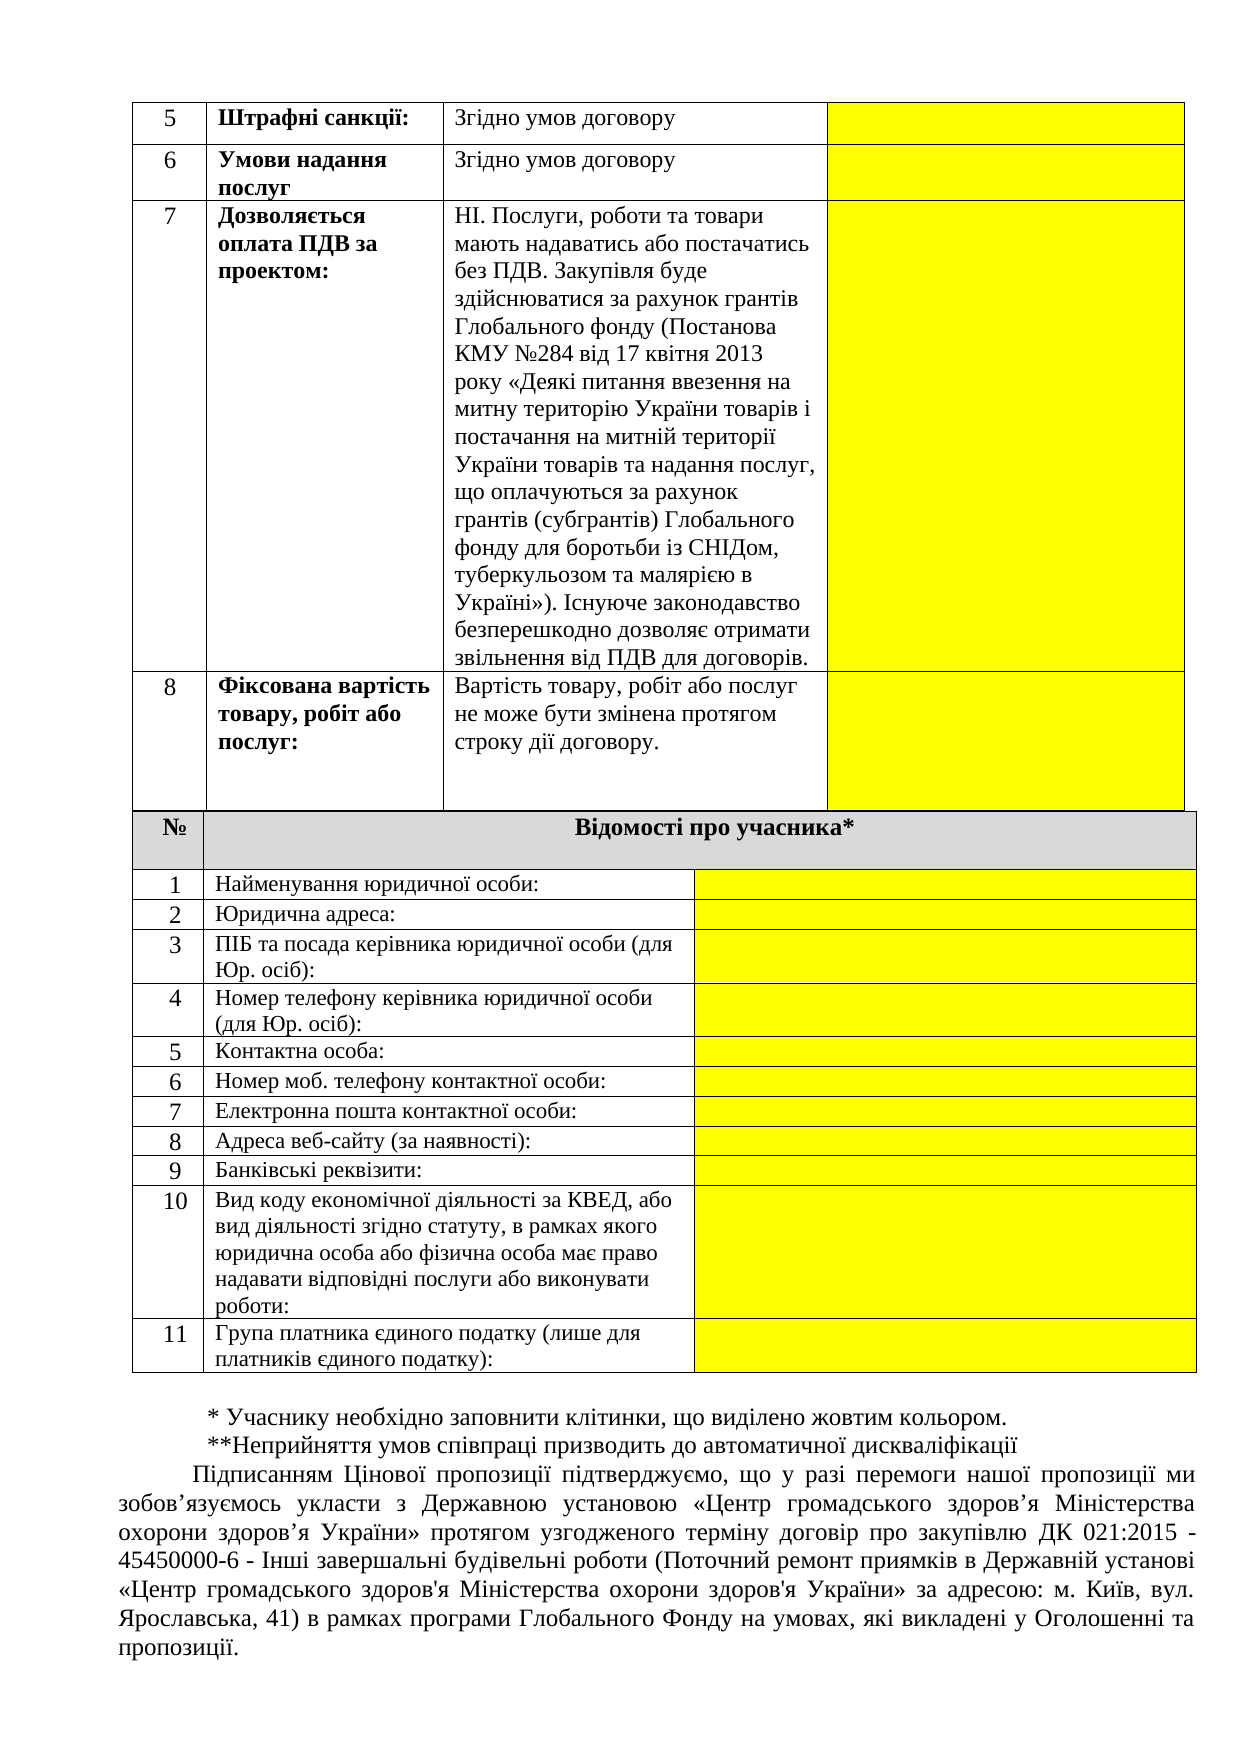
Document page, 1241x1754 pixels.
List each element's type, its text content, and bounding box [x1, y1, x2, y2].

table_cell [695, 900, 1196, 929]
table_cell Умови надання послуг [207, 145, 443, 200]
table_cell 11 [133, 1319, 203, 1372]
table_cell ПІБ та посада керівника юридичної особи (для Юр. осіб): [204, 930, 694, 982]
table_cell Вид коду економічної діяльності за КВЕД, або вид діяльності згідно статуту, в рамках якого юридична особа або фізична особа має право надавати відповідні послуги або виконувати роботи: [204, 1186, 694, 1318]
table_cell Дозволяється оплата ПДВ за проектом: [207, 201, 443, 671]
table_cell [828, 672, 1184, 809]
table_cell [695, 930, 1196, 982]
table_cell 6 [133, 145, 206, 200]
table_cell 3 [133, 930, 203, 982]
table_cell [695, 1037, 1196, 1066]
table_cell [695, 1127, 1196, 1155]
table_cell Вартість товару, робіт або послуг не може бути змінена протягом строку дії договору. [444, 672, 827, 809]
table_cell [695, 870, 1196, 899]
table_header Відомості про учасника* [204, 812, 1196, 869]
table_cell 7 [133, 201, 206, 671]
table_cell Адреса веб-сайту (за наявності): [204, 1127, 694, 1155]
table_cell Згідно умов договору [444, 145, 827, 200]
table_cell Група платника єдиного податку (лише для платників єдиного податку): [204, 1319, 694, 1372]
table_cell [695, 1097, 1196, 1126]
table_cell Юридична адреса: [204, 900, 694, 929]
table_cell [695, 1156, 1196, 1185]
table_cell 4 [133, 984, 203, 1036]
table_cell 5 [133, 1037, 203, 1066]
table_cell 2 [133, 900, 203, 929]
table_cell НІ. Послуги, роботи та товари мають надаватись або постачатись без ПДВ. Закупівля буде здійснюватися за рахунок грантів Глобального фонду (Постанова КМУ №284 від 17 квітня 2013 року «Деякі питання ввезення на митну територію України товарів і постачання на митній території України товарів та надання послуг, що оплачуються за рахунок грантів (субгрантів) Глобального фонду для боротьби із СНІДом, туберкульозом та малярією в Україні»). Існуюче законодавство безперешкодно дозволяє отримати звільнення від ПДВ для договорів. [444, 201, 827, 671]
table_cell Номер телефону керівника юридичної особи (для Юр. осіб): [204, 984, 694, 1036]
table_cell [828, 201, 1184, 671]
table_cell Найменування юридичної особи: [204, 870, 694, 899]
table_cell [695, 1319, 1196, 1372]
table_cell 8 [133, 1127, 203, 1155]
table_cell [695, 984, 1196, 1036]
table_cell [828, 103, 1184, 144]
table_cell Банківські реквізити: [204, 1156, 694, 1185]
table_cell 1 [133, 870, 203, 899]
table_cell Номер моб. телефону контактної особи: [204, 1067, 694, 1096]
table_cell 5 [133, 103, 206, 144]
table_cell [828, 145, 1184, 200]
table_cell 9 [133, 1156, 203, 1185]
table_header № [133, 812, 203, 869]
table_cell 7 [133, 1097, 203, 1126]
table_cell Фіксована вартість товару, робіт або послуг: [207, 672, 443, 809]
text Підписанням Цінової пропозиції підтверджуємо, що у разі перемоги нашої пропозиції ми зобов’язуємось укласти з Державною установою «Центр громадського здоров’я Міністерства охорони здоров’я України» протягом узгодженого терміну договір про закупівлю ДК 021:2015 - 45450000-6 - Інші завершальні будівельні роботи (Поточний ремонт приямків в Державній установі «Центр громадського здоров'я Міністерства охорони здоров'я України» за адресою: м. Київ, вул. Ярославська, 41) в рамках програми Глобального Фонду на умовах, які викладені у Оголошенні та пропозиції. [118, 1459, 1196, 1660]
table_cell Згідно умов договору [444, 103, 827, 144]
table_cell [695, 1067, 1196, 1096]
text * Учаснику необхідно заповнити клітинки, що виділено жовтим кольором. [148, 1402, 1137, 1430]
text **Неприйняття умов співпраці призводить до автоматичної дискваліфікації [148, 1430, 1137, 1459]
table_cell Штрафні санкції: [207, 103, 443, 144]
table_cell Контактна особа: [204, 1037, 694, 1066]
table_cell 6 [133, 1067, 203, 1096]
table_cell 8 [133, 672, 206, 809]
table_cell [695, 1186, 1196, 1318]
table_cell Електронна пошта контактної особи: [204, 1097, 694, 1126]
table_cell 10 [133, 1186, 203, 1318]
